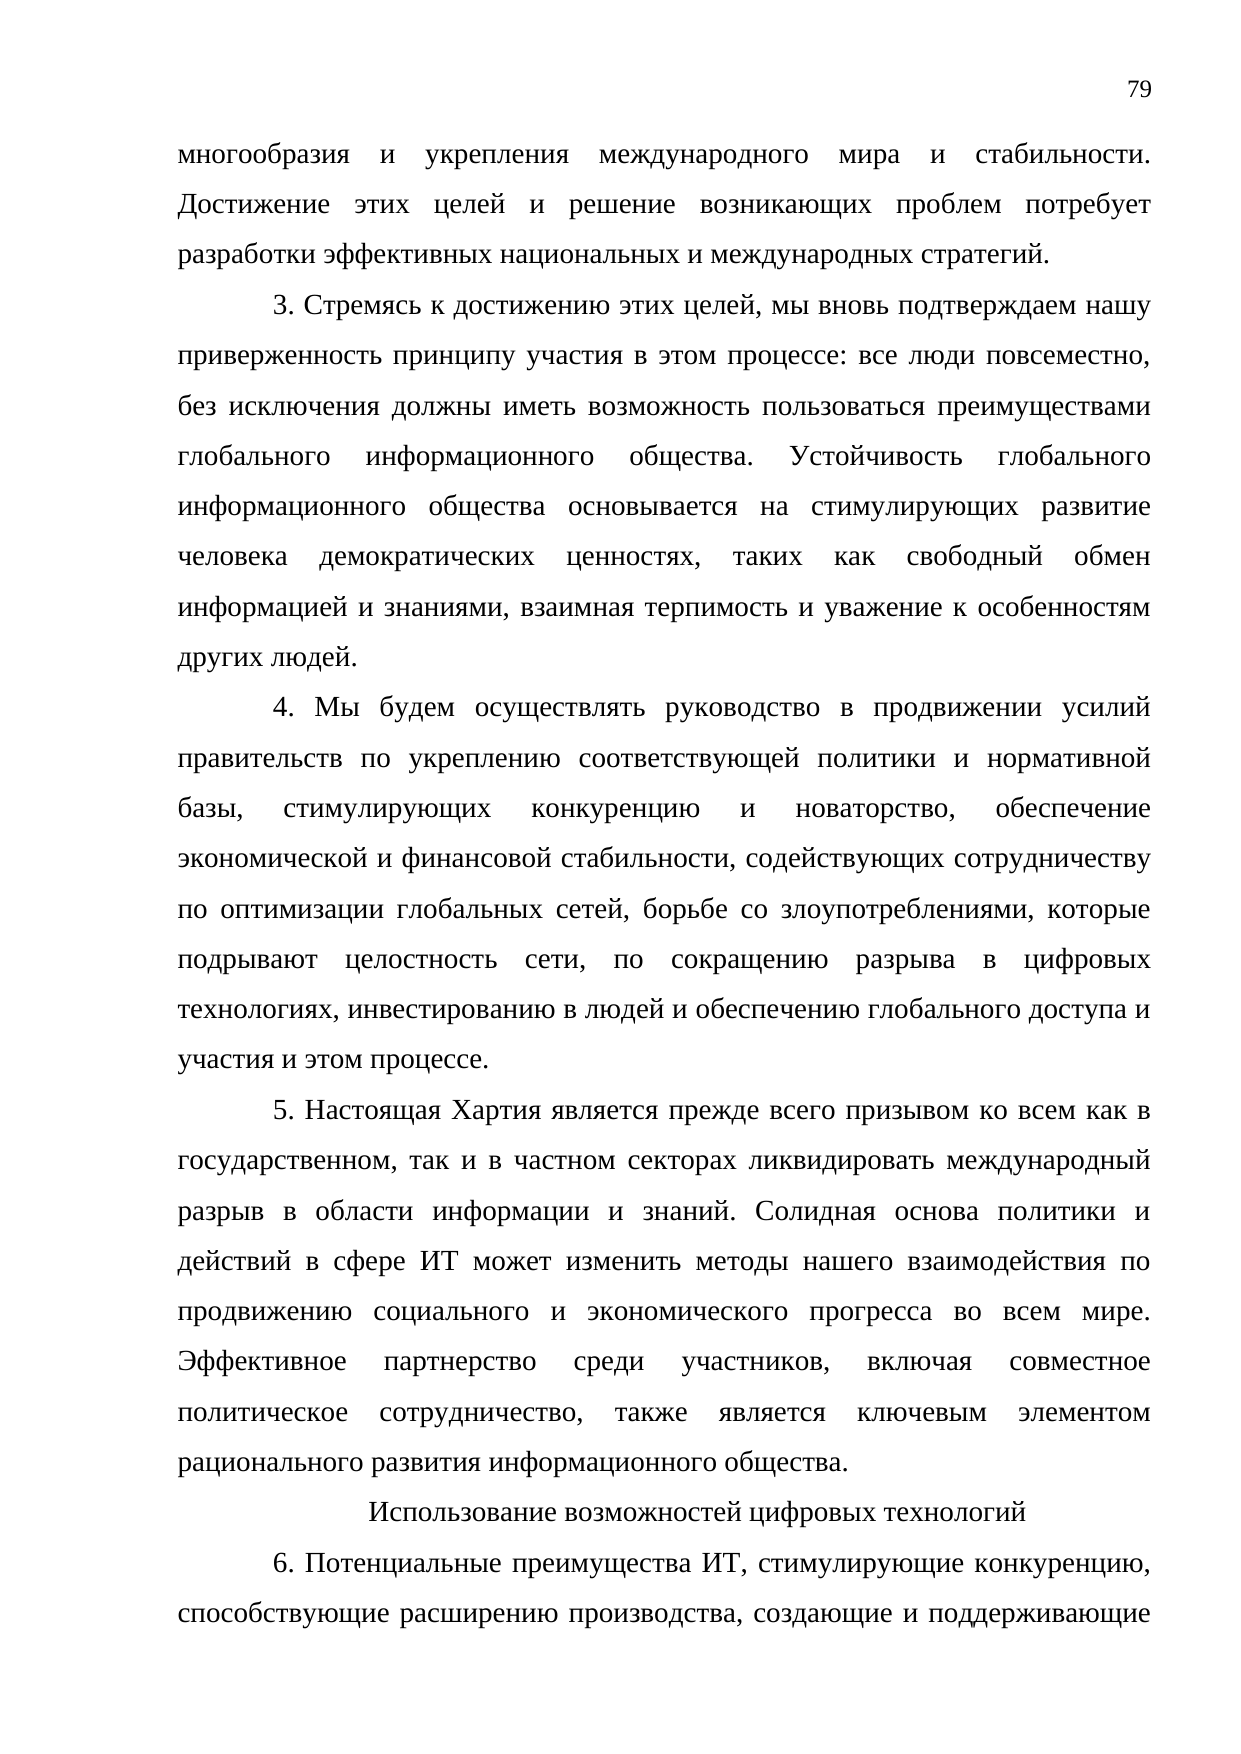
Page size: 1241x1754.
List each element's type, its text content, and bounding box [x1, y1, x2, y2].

text 5. Настоящая Хартия является прежде всего призывом ко всем как в государственном, так и в частном секторах ликвидировать международный разрыв в области информации и знаний. Солидная основа политики и действий в сфере ИТ может изменить методы нашего взаимодействия по продвижению социального и экономического прогресса во всем мире. Эффективное партнерство среди участников, включая совместное политическое сотрудничество, также является ключевым элементом рационального развития информационного общества. [177, 1092, 1152, 1478]
text 3. Стремясь к достижению этих целей, мы вновь подтверждаем нашу приверженность принципу участия в этом процессе: все люди повсеместно, без исключения должны иметь возможность пользоваться преимуществами глобального информационного общества. Устойчивость глобального информационного общества основывается на стимулирующих развитие человека демократических ценностях, таких как свободный обмен информацией и знаниями, взаимная терпимость и уважение к особенностям других людей. [177, 287, 1152, 673]
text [177, 1545, 1152, 1629]
text 4. Мы будем осуществлять руководство в продвижении усилий правительств по укреплению соответствующей политики и нормативной базы, стимулирующих конкуренцию и новаторство, обеспечение экономической и финансовой стабильности, содействующих сотрудничеству по оптимизации глобальных сетей, борьбе со злоупотреблениями, которые подрывают целостность сети, по сокращению разрыва в цифровых технологиях, инвестированию в людей и обеспечению глобального доступа и участия и этом процессе. [177, 689, 1152, 1075]
text Использование возможностей цифровых технологий [177, 1494, 1152, 1528]
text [177, 136, 1152, 270]
